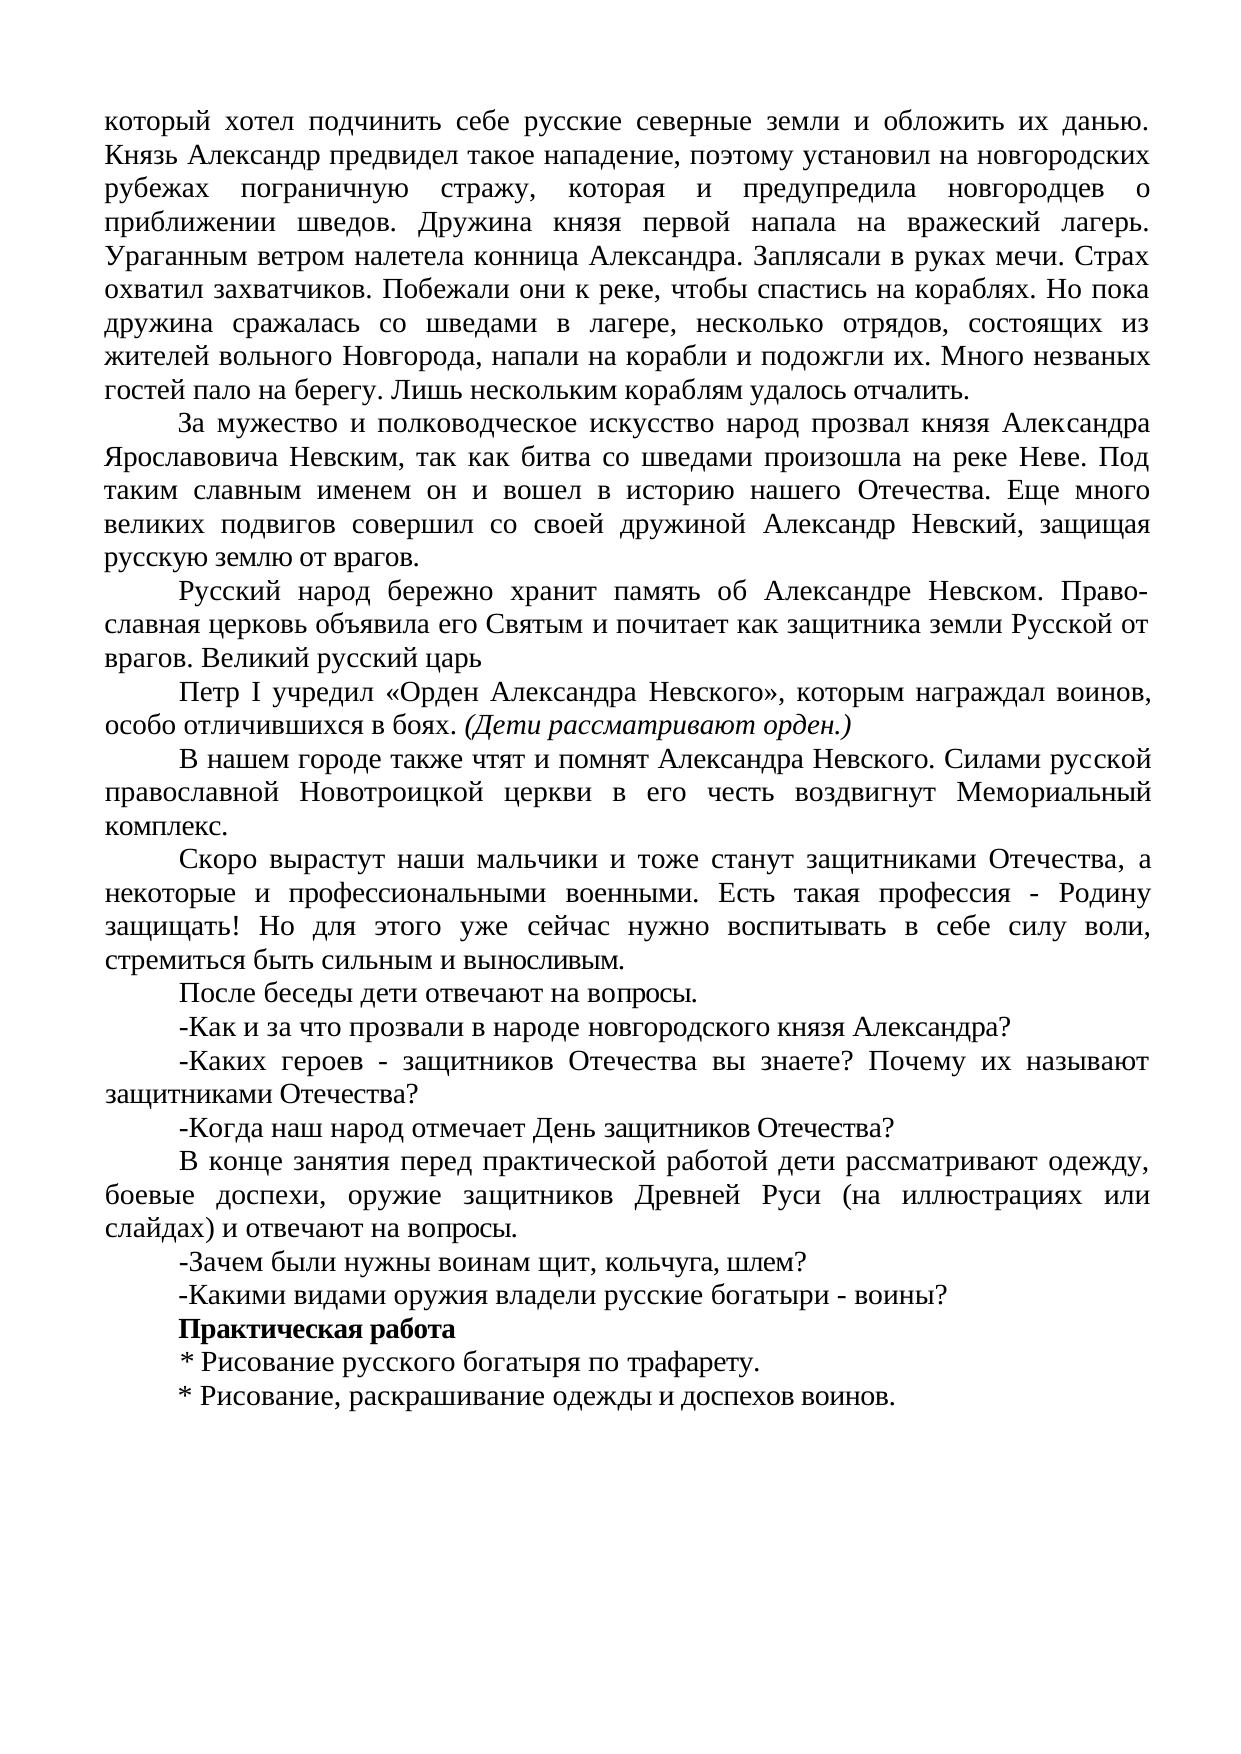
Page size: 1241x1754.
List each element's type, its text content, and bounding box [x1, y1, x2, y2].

text * Рисование, раскрашивание одежды и доспехов воинов. [103, 1378, 1150, 1412]
text В конце занятия перед практической работой дети рассматривают одежду, боевые доспехи, оружие защитников Древней Руси (на иллюстрациях или слайдах) и отвечают на вопросы. [104, 1143, 1150, 1244]
text Скоро вырастут наши мальчики и тоже станут защитниками Отечества, а некоторые и профессиональными военными. Есть такая профессия - Родину защищать! Но для этого уже сейчас нужно воспитывать в себе силу воли, стремиться быть сильным и выносливым. [104, 841, 1151, 976]
text Петр I учредил «Орден Александра Невского», которым награждал воинов, особо отличившихся в боях. (Дети рассматривают орден.) [104, 674, 1151, 741]
text * Рисование русского богатыря по трафарету. [104, 1344, 1149, 1378]
text -Какими видами оружия владели русские богатыри - воины? [104, 1277, 1151, 1311]
text -Как и за что прозвали в народе новгородского князя Александра? [105, 1009, 1150, 1043]
text За мужество и полководческое искусство народ прозвал князя Александра Ярославовича Невским, так как битва со шведами произошла на реке Неве. Под таким славным именем он и вошел в историю нашего Отечества. Еще много великих подвигов совершил со своей дружиной Александр Невский, защищая русскую землю от врагов. [103, 405, 1150, 573]
text После беседы дети отвечают на вопросы. [105, 976, 1150, 1009]
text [104, 103, 1151, 405]
text Практическая работа [104, 1311, 1151, 1344]
text Русский народ бережно хранит память об Александре Невском. Право-славная церковь объявила его Святым и почитает как защитника земли Русской от врагов. Великий русский царь [104, 573, 1149, 674]
text В нашем городе также чтят и помнят Александра Невского. Силами русской православной Новотроицкой церкви в его честь воздвигнут Мемориальный комплекс. [104, 741, 1151, 841]
text -Когда наш народ отмечает День защитников Отечества? [105, 1110, 1150, 1143]
text -Зачем были нужны воинам щит, кольчуга, шлем? [104, 1244, 1149, 1277]
text -Каких героев - защитников Отечества вы знаете? Почему их называют защитниками Отечества? [105, 1043, 1151, 1110]
